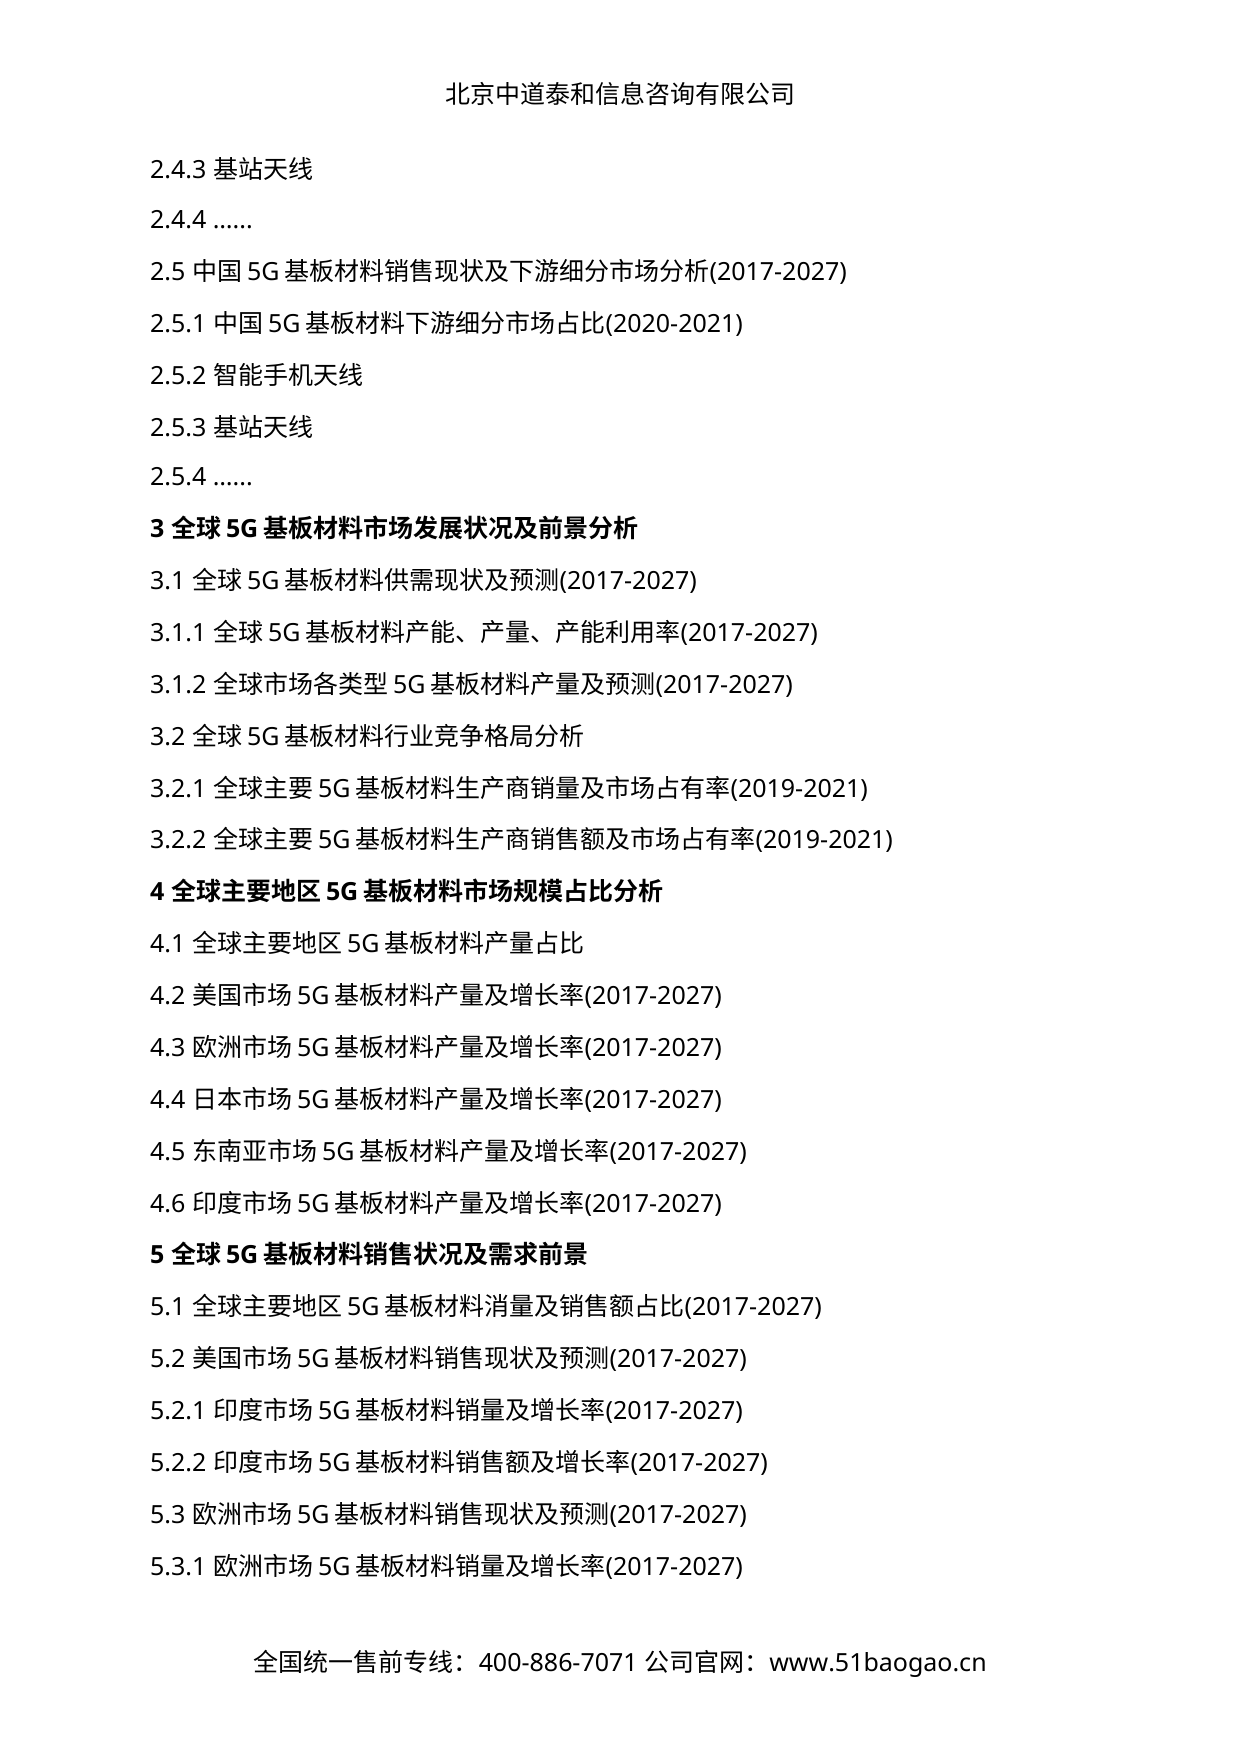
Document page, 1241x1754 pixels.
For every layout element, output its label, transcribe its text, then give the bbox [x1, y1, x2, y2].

text 4.6 印度市场5G基板材料产量及增长率(2017-2027) [150, 1183, 1090, 1219]
text 2.5.1 中国5G基板材料下游细分市场占比(2020-2021) [150, 303, 1090, 340]
text 4.3 欧洲市场5G基板材料产量及增长率(2017-2027) [150, 1027, 1090, 1064]
text 5.2.2 印度市场5G基板材料销售额及增长率(2017-2027) [150, 1442, 1090, 1479]
text 5.3 欧洲市场5G基板材料销售现状及预测(2017-2027) [150, 1494, 1090, 1531]
text 4.1 全球主要地区5G基板材料产量占比 [150, 924, 1090, 960]
text 3 全球5G基板材料市场发展状况及前景分析 [150, 509, 1090, 545]
text 3.1 全球5G基板材料供需现状及预测(2017-2027) [150, 561, 1090, 597]
text 2.5 中国5G基板材料销售现状及下游细分市场分析(2017-2027) [150, 252, 1090, 288]
text 2.5.3 基站天线 [150, 407, 1090, 443]
text 3.2 全球5G基板材料行业竞争格局分析 [150, 716, 1090, 752]
text 3.2.2 全球主要5G基板材料生产商销售额及市场占有率(2019-2021) [150, 820, 1090, 856]
text 5.3.1 欧洲市场5G基板材料销量及增长率(2017-2027) [150, 1546, 1090, 1582]
text 5.2 美国市场5G基板材料销售现状及预测(2017-2027) [150, 1339, 1090, 1375]
text 4.5 东南亚市场5G基板材料产量及增长率(2017-2027) [150, 1131, 1090, 1167]
text 5.2.1 印度市场5G基板材料销量及增长率(2017-2027) [150, 1391, 1090, 1427]
text 5 全球5G基板材料销售状况及需求前景 [150, 1235, 1090, 1271]
text 2.5.4 …... [150, 459, 1090, 493]
text 4.2 美国市场5G基板材料产量及增长率(2017-2027) [150, 976, 1090, 1012]
text 2.4.3 基站天线 [150, 150, 1090, 186]
text 3.1.1 全球5G基板材料产能、产量、产能利用率(2017-2027) [150, 612, 1090, 649]
text 5.1 全球主要地区5G基板材料消量及销售额占比(2017-2027) [150, 1287, 1090, 1323]
text 3.2.1 全球主要5G基板材料生产商销量及市场占有率(2019-2021) [150, 768, 1090, 804]
text 3.1.2 全球市场各类型5G基板材料产量及预测(2017-2027) [150, 664, 1090, 701]
text 2.4.4 …... [150, 202, 1090, 236]
text 2.5.2 智能手机天线 [150, 355, 1090, 392]
text 4.4 日本市场5G基板材料产量及增长率(2017-2027) [150, 1079, 1090, 1116]
text 4 全球主要地区5G基板材料市场规模占比分析 [150, 872, 1090, 908]
